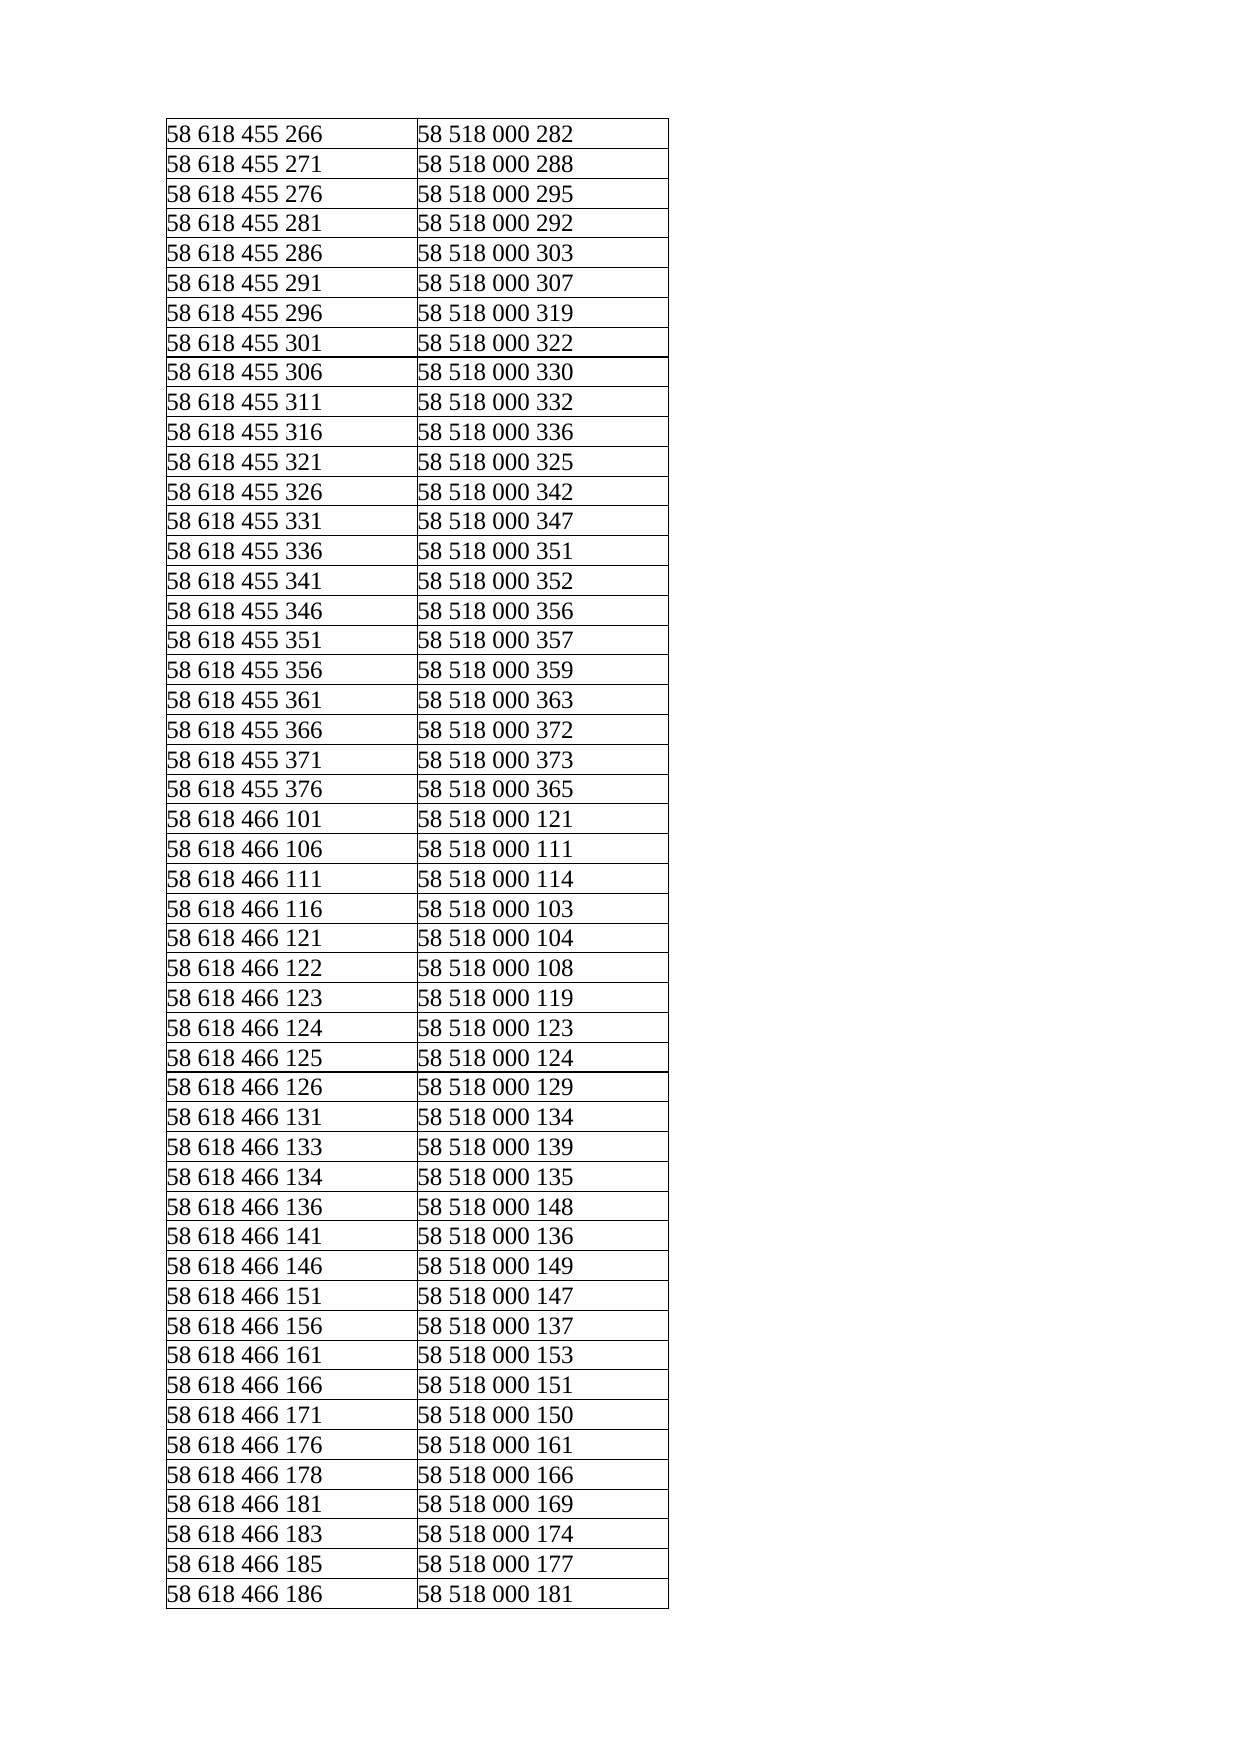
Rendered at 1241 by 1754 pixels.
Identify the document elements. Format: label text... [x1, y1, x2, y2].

table_cell 58 518 000 139 [418, 1132, 668, 1161]
table_cell 58 618 455 366 [167, 715, 417, 744]
table_cell 58 618 466 126 [167, 1073, 417, 1101]
table_cell 58 618 455 346 [167, 596, 417, 624]
table_cell 58 518 000 365 [418, 775, 668, 803]
table_cell 58 618 455 276 [167, 179, 417, 207]
table_cell 58 518 000 325 [418, 447, 668, 476]
table_cell 58 518 000 181 [418, 1579, 668, 1608]
table_cell 58 618 466 141 [167, 1221, 417, 1250]
table_cell 58 518 000 108 [418, 953, 668, 982]
table_cell 58 518 000 114 [418, 864, 668, 893]
table_cell 58 618 466 136 [167, 1192, 417, 1220]
table_cell 58 518 000 307 [418, 268, 668, 297]
table_cell 58 518 000 174 [418, 1519, 668, 1548]
table_cell 58 518 000 153 [418, 1341, 668, 1369]
table_cell 58 618 466 134 [167, 1162, 417, 1191]
table_cell 58 618 466 181 [167, 1490, 417, 1518]
table_cell 58 518 000 150 [418, 1400, 668, 1429]
table_cell 58 518 000 330 [418, 358, 668, 386]
table_cell 58 618 455 311 [167, 387, 417, 416]
table_cell 58 618 455 281 [167, 209, 417, 237]
table_cell 58 518 000 148 [418, 1192, 668, 1220]
table_cell 58 618 455 321 [167, 447, 417, 476]
table_cell 58 618 466 146 [167, 1251, 417, 1280]
table_cell 58 518 000 363 [418, 685, 668, 714]
table_cell 58 618 466 131 [167, 1102, 417, 1131]
table_cell 58 618 455 356 [167, 655, 417, 684]
table_cell 58 618 466 183 [167, 1519, 417, 1548]
table_cell 58 518 000 137 [418, 1311, 668, 1339]
table_cell 58 618 455 286 [167, 238, 417, 267]
table_cell 58 618 455 271 [167, 149, 417, 178]
table_cell 58 518 000 169 [418, 1490, 668, 1518]
table_cell 58 618 455 336 [167, 536, 417, 565]
table_cell 58 618 466 176 [167, 1430, 417, 1459]
table_cell 58 618 455 296 [167, 298, 417, 327]
table_cell 58 618 466 178 [167, 1460, 417, 1488]
table_cell 58 618 466 123 [167, 983, 417, 1012]
table_cell 58 518 000 151 [418, 1370, 668, 1399]
table_cell 58 618 455 351 [167, 626, 417, 654]
table_cell 58 618 455 291 [167, 268, 417, 297]
table_cell 58 518 000 129 [418, 1073, 668, 1101]
table_cell 58 618 455 331 [167, 506, 417, 535]
table_cell 58 618 466 186 [167, 1579, 417, 1608]
table_cell 58 618 466 133 [167, 1132, 417, 1161]
table_cell 58 518 000 103 [418, 894, 668, 922]
table_cell 58 518 000 147 [418, 1281, 668, 1310]
table_cell 58 518 000 136 [418, 1221, 668, 1250]
table_cell 58 618 455 326 [167, 477, 417, 505]
table_cell 58 518 000 342 [418, 477, 668, 505]
table_cell 58 518 000 135 [418, 1162, 668, 1191]
table_cell 58 618 466 185 [167, 1549, 417, 1578]
table_cell 58 518 000 104 [418, 924, 668, 952]
table_cell 58 618 455 306 [167, 358, 417, 386]
table_cell 58 618 466 161 [167, 1341, 417, 1369]
table_cell 58 618 455 301 [167, 328, 417, 356]
table_cell 58 618 466 122 [167, 953, 417, 982]
table_cell 58 518 000 347 [418, 506, 668, 535]
table_cell 58 518 000 292 [418, 209, 668, 237]
table_cell 58 618 466 171 [167, 1400, 417, 1429]
table_cell 58 618 466 106 [167, 834, 417, 863]
table_cell 58 518 000 352 [418, 566, 668, 595]
table_cell 58 518 000 372 [418, 715, 668, 744]
table_cell 58 618 466 151 [167, 1281, 417, 1310]
table_cell 58 518 000 149 [418, 1251, 668, 1280]
table_cell 58 618 455 341 [167, 566, 417, 595]
table_cell 58 518 000 359 [418, 655, 668, 684]
table_cell 58 518 000 134 [418, 1102, 668, 1131]
table_cell 58 518 000 111 [418, 834, 668, 863]
table_cell 58 618 466 156 [167, 1311, 417, 1339]
table_cell 58 518 000 357 [418, 626, 668, 654]
table_cell 58 618 466 121 [167, 924, 417, 952]
table_cell 58 618 466 125 [167, 1043, 417, 1071]
table_cell 58 618 466 166 [167, 1370, 417, 1399]
table_cell 58 518 000 166 [418, 1460, 668, 1488]
table_cell 58 618 455 361 [167, 685, 417, 714]
table_cell 58 518 000 119 [418, 983, 668, 1012]
table_cell 58 518 000 295 [418, 179, 668, 207]
table_cell 58 518 000 288 [418, 149, 668, 178]
table_cell 58 518 000 336 [418, 417, 668, 446]
table_cell 58 518 000 351 [418, 536, 668, 565]
table_cell 58 518 000 373 [418, 745, 668, 773]
table_cell 58 518 000 177 [418, 1549, 668, 1578]
table_cell 58 518 000 319 [418, 298, 668, 327]
table_cell 58 518 000 282 [418, 119, 668, 148]
table_cell 58 518 000 123 [418, 1013, 668, 1042]
table_cell 58 618 466 111 [167, 864, 417, 893]
table_cell 58 618 455 266 [167, 119, 417, 148]
table_cell 58 618 466 116 [167, 894, 417, 922]
table_cell 58 518 000 303 [418, 238, 668, 267]
table_cell 58 618 455 316 [167, 417, 417, 446]
table_cell 58 518 000 124 [418, 1043, 668, 1071]
table_cell 58 618 455 371 [167, 745, 417, 773]
table_cell 58 518 000 322 [418, 328, 668, 356]
table_cell 58 618 466 124 [167, 1013, 417, 1042]
table_cell 58 618 455 376 [167, 775, 417, 803]
table_cell 58 618 466 101 [167, 804, 417, 833]
table_cell 58 518 000 356 [418, 596, 668, 624]
table_cell 58 518 000 121 [418, 804, 668, 833]
table_cell 58 518 000 332 [418, 387, 668, 416]
table_cell 58 518 000 161 [418, 1430, 668, 1459]
